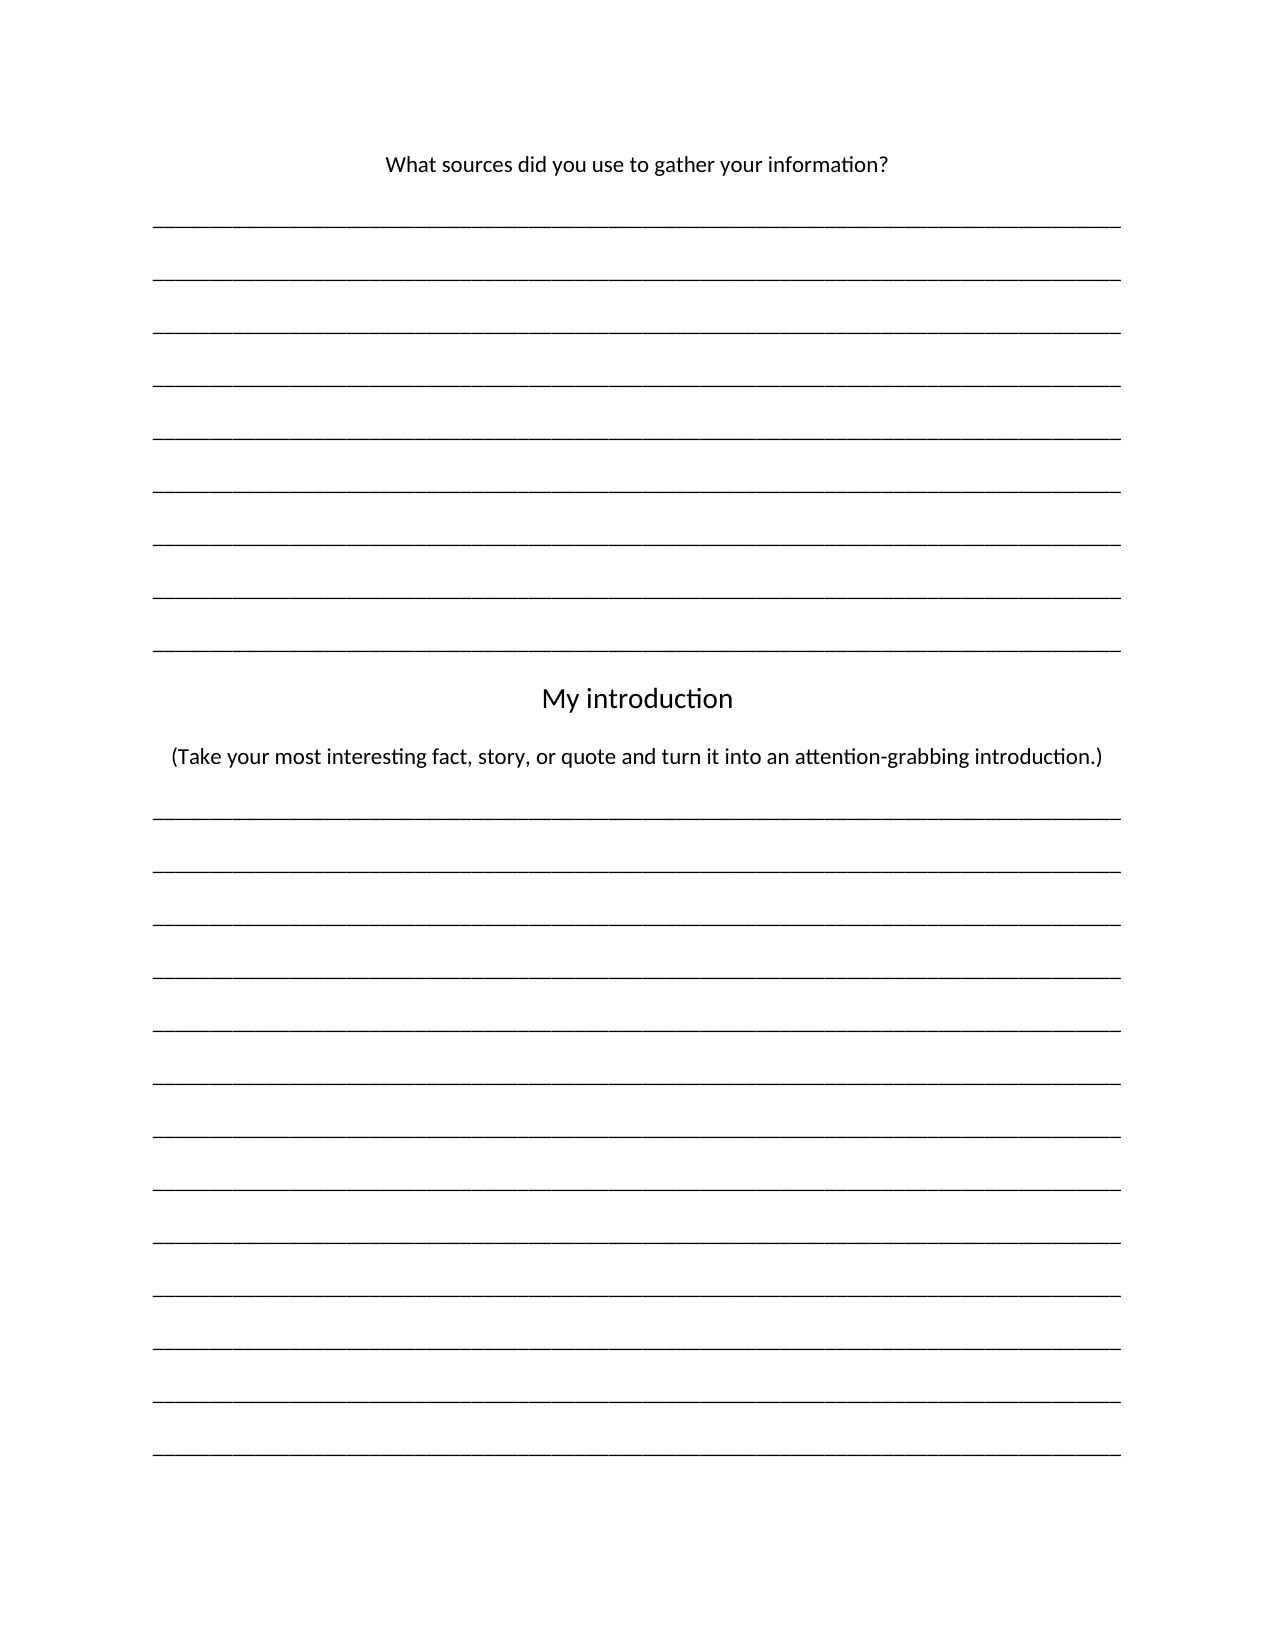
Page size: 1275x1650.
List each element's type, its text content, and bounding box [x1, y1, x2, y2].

text _____________________________________________________________________________________ [150, 1325, 1125, 1353]
text _____________________________________________________________________________________ [150, 1431, 1125, 1459]
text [150, 256, 1125, 284]
text _____________________________________________________________________________________ [150, 362, 1125, 390]
text _____________________________________________________________________________________ [150, 954, 1125, 982]
text _____________________________________________________________________________________ [150, 848, 1125, 876]
text _____________________________________________________________________________________ [150, 1219, 1125, 1247]
text My introduction [150, 680, 1125, 716]
text _____________________________________________________________________________________ [150, 415, 1125, 443]
text _____________________________________________________________________________________ [150, 468, 1125, 496]
text _____________________________________________________________________________________ [150, 521, 1125, 549]
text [150, 203, 1125, 231]
text What sources did you use to gather your information? [150, 150, 1125, 178]
text _____________________________________________________________________________________ [150, 1113, 1125, 1141]
text _____________________________________________________________________________________ [150, 1007, 1125, 1035]
text _____________________________________________________________________________________ [150, 1166, 1125, 1194]
text (Take your most interesting fact, story, or quote and turn it into an attention-grabbing introduction.) [150, 742, 1125, 770]
text _____________________________________________________________________________________ [150, 574, 1125, 602]
text _____________________________________________________________________________________ [150, 795, 1125, 823]
text _____________________________________________________________________________________ [150, 309, 1125, 337]
text _____________________________________________________________________________________ [150, 627, 1125, 655]
text _____________________________________________________________________________________ [150, 901, 1125, 929]
text _____________________________________________________________________________________ [150, 1060, 1125, 1088]
text _____________________________________________________________________________________ [150, 1272, 1125, 1300]
text _____________________________________________________________________________________ [150, 1378, 1125, 1406]
